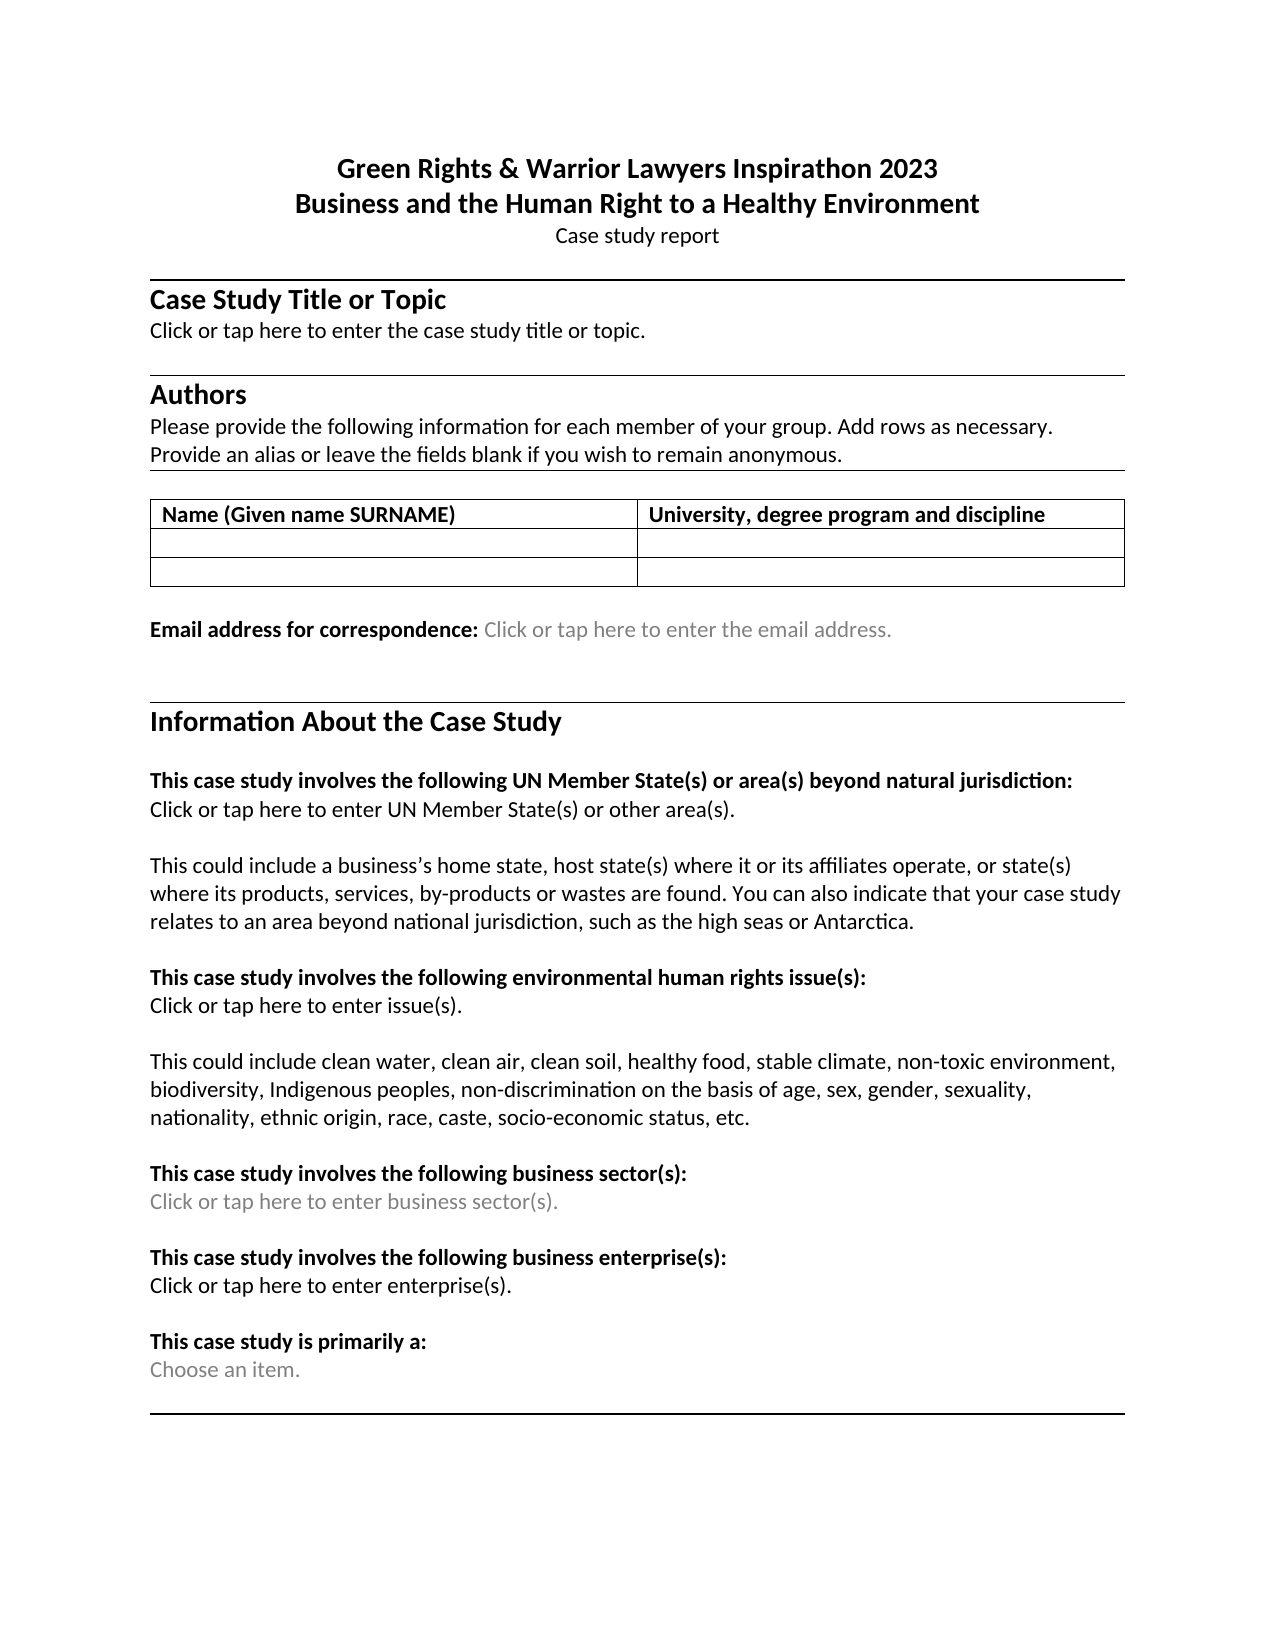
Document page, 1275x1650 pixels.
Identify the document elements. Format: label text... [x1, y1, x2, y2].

text Green Rights & Warrior Lawyers Inspirathon 2023 [150, 150, 1125, 186]
table_cell [151, 529, 637, 557]
table_header Name (Given name SURNAME) [151, 500, 637, 528]
text This case study is primarily a: [150, 1327, 1125, 1355]
text Email address for correspondence: [150, 615, 1125, 643]
text This could include clean water, clean air, clean soil, healthy food, stable climate, non-toxic environment, biodiversity, Indigenous peoples, non-discrimination on the basis of age, sex, gender, sexuality, nationality, ethnic origin, race, caste, socio-economic status, etc. [150, 1047, 1125, 1131]
text This could include a business’s home state, host state(s) where it or its affiliates operate, or state(s) where its products, services, by-products or wastes are found. You can also indicate that your case study relates to an area beyond national jurisdiction, such as the high seas or Antarctica. [150, 851, 1125, 935]
table_header University, degree program and discipline [638, 500, 1124, 528]
text Case study report [150, 221, 1125, 249]
table_cell [638, 558, 1124, 586]
table_cell [151, 558, 637, 586]
text Please provide the following information for each member of your group. Add rows as necessary. Provide an alias or leave the fields blank if you wish to remain anonymous. [150, 412, 1125, 470]
text This case study involves the following UN Member State(s) or area(s) beyond natural jurisdiction: [150, 767, 1125, 795]
text Case Study Title or Topic [150, 281, 1125, 317]
text Business and the Human Right to a Healthy Environment [150, 186, 1125, 221]
table_cell [638, 529, 1124, 557]
text Information About the Case Study [150, 703, 1125, 739]
text This case study involves the following business sector(s): [150, 1159, 1125, 1187]
text This case study involves the following business enterprise(s): [150, 1243, 1125, 1271]
text Authors [150, 376, 1125, 412]
text This case study involves the following environmental human rights issue(s): [150, 963, 1125, 991]
